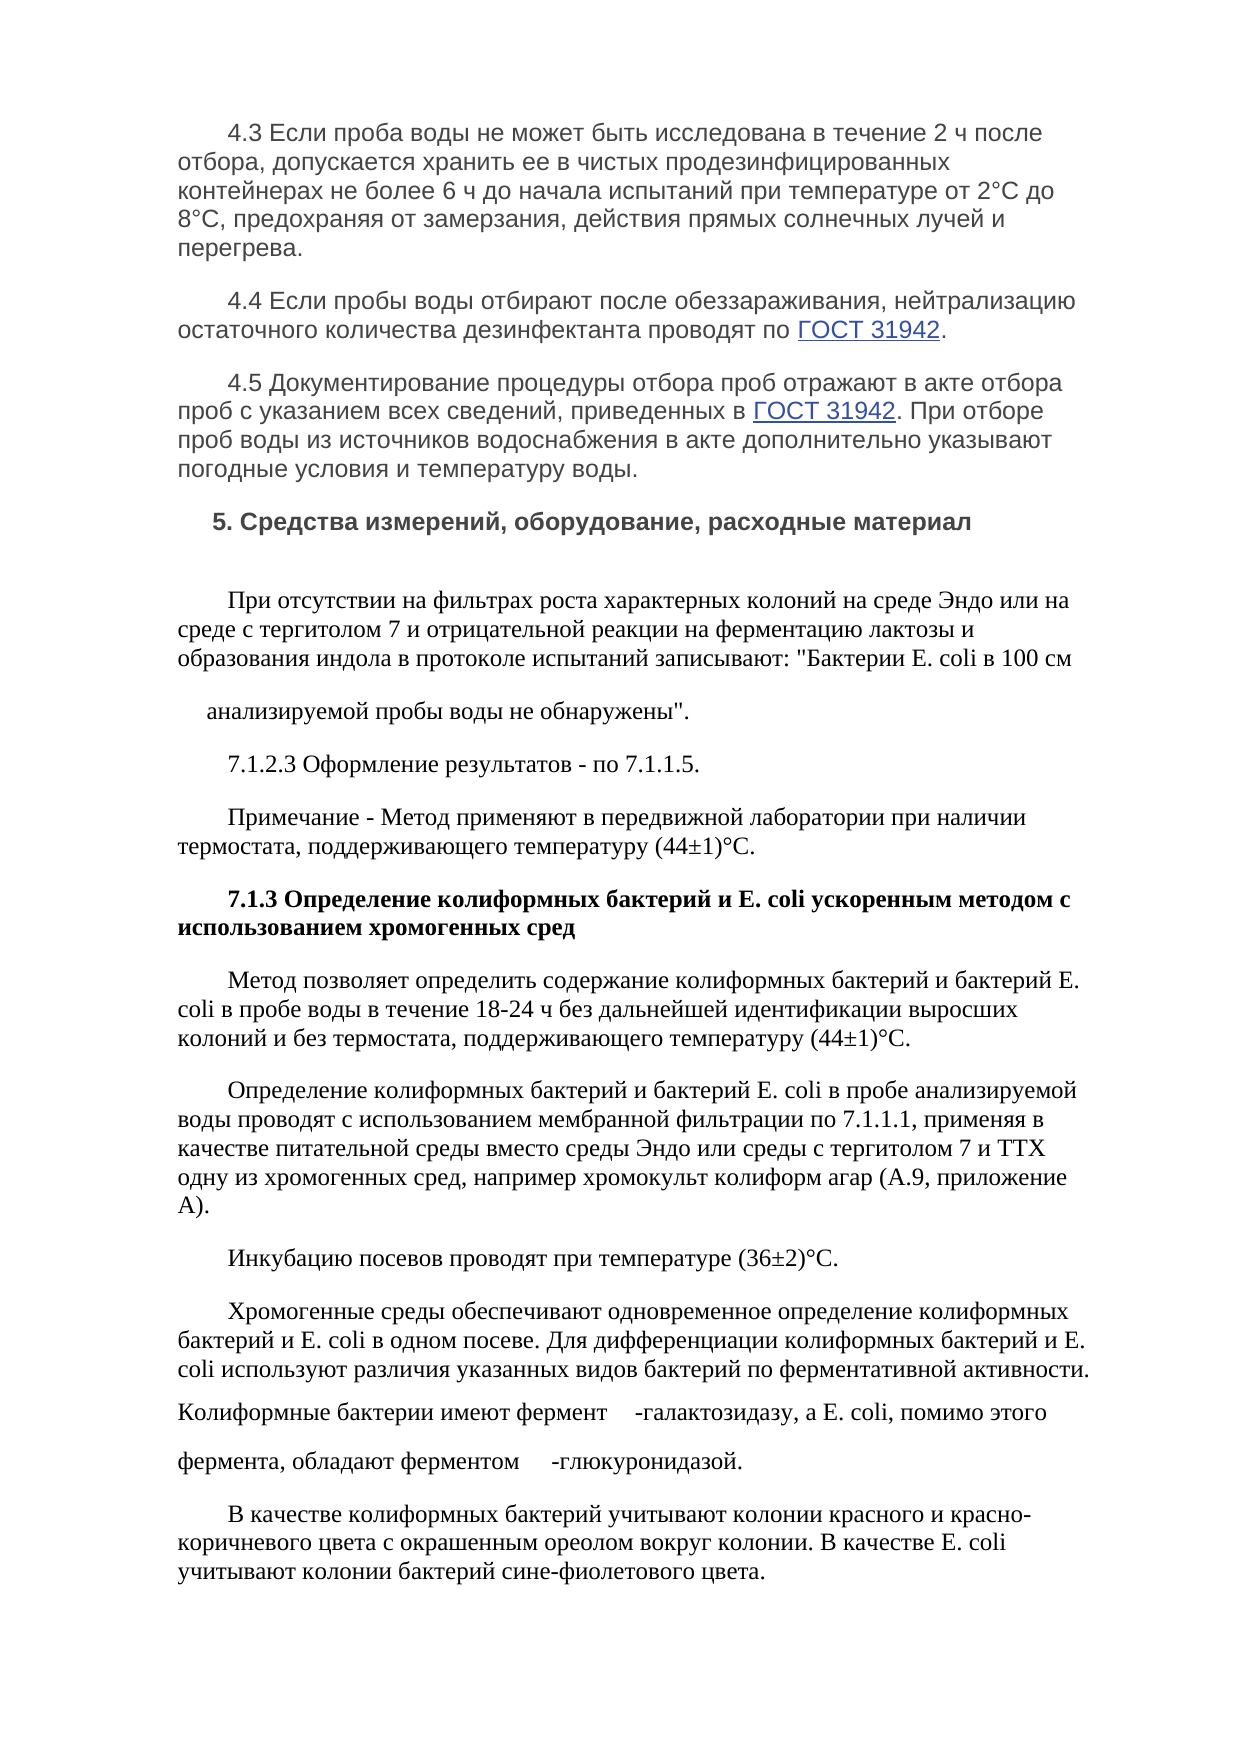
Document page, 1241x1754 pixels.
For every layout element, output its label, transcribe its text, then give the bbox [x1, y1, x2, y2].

text 4.3 Если проба воды не может быть исследована в течение 2 ч после отбора, допускается хранить ее в чистых продезинфицированных контейнерах не более 6 ч до начала испытаний при температуре от 2°С до 8°С, предохраняя от замерзания, действия прямых солнечных лучей и перегрева. [177, 118, 1093, 286]
text В качестве колиформных бактерий учитывают колонии красного и красно-коричневого цвета с окрашенным ореолом вокруг колонии. В качестве Е. coli учитывают колонии бактерий сине-фиолетового цвета. [177, 1499, 1093, 1609]
text 4.4 Если пробы воды отбирают после обеззараживания, нейтрализацию остаточного количества дезинфектанта проводят по ГОСТ 31942. [177, 286, 1093, 367]
text Определение колиформных бактерий и бактерий Е. coli в пробе анализируемой воды проводят с использованием мембранной фильтрации по 7.1.1.1, применяя в качестве питательной среды вместо среды Эндо или среды с тергитолом 7 и ТТХ одну из хромогенных сред, например хромокульт колиформ агар (А.9, приложение А). [177, 1076, 1093, 1243]
text 7.1.2.3 Оформление результатов - по 7.1.1.5. [177, 749, 1093, 802]
text При отсутствии на фильтрах роста характерных колоний на среде Эндо или на среде с тергитолом 7 и отрицательной реакции на ферментацию лактозы и образования индола в протоколе испытаний записывают: "Бактерии Е. coli в 100 см анализируемой пробы воды не обнаружены". [177, 586, 1093, 749]
text Примечание - Метод применяют в передвижной лаборатории при наличии термостата, поддерживающего температуру (44±1)°С. [177, 802, 1093, 884]
text Инкубацию посевов проводят при температуре (36±2)°С. [177, 1243, 1093, 1296]
text Хромогенные среды обеспечивают одновременное определение колиформных бактерий и Е. coli в одном посеве. Для дифференциации колиформных бактерий и Е. coli используют различия указанных видов бактерий по ферментативной активности. Колиформные бактерии имеют фермент -галактозидазу, а Е. coli, помимо этого фермента, обладают ферментом -глюкуронидазой. [177, 1296, 1093, 1499]
text 7.1.3 Определение колиформных бактерий и Е. coli ускоренным методом с использованием хромогенных сред [177, 884, 1093, 965]
text Метод позволяет определить содержание колиформных бактерий и бактерий Е. coli в пробе воды в течение 18-24 ч без дальнейшей идентификации выросших колоний и без термостата, поддерживающего температуру (44±1)°С. [177, 965, 1093, 1076]
text 4.5 Документирование процедуры отбора проб отражают в акте отбора проб с указанием всех сведений, приведенных в ГОСТ 31942. При отборе проб воды из источников водоснабжения в акте дополнительно указывают погодные условия и температуру воды. [177, 367, 1093, 507]
subtitle 5. Средства измерений, оборудование, расходные материал [177, 507, 1093, 535]
